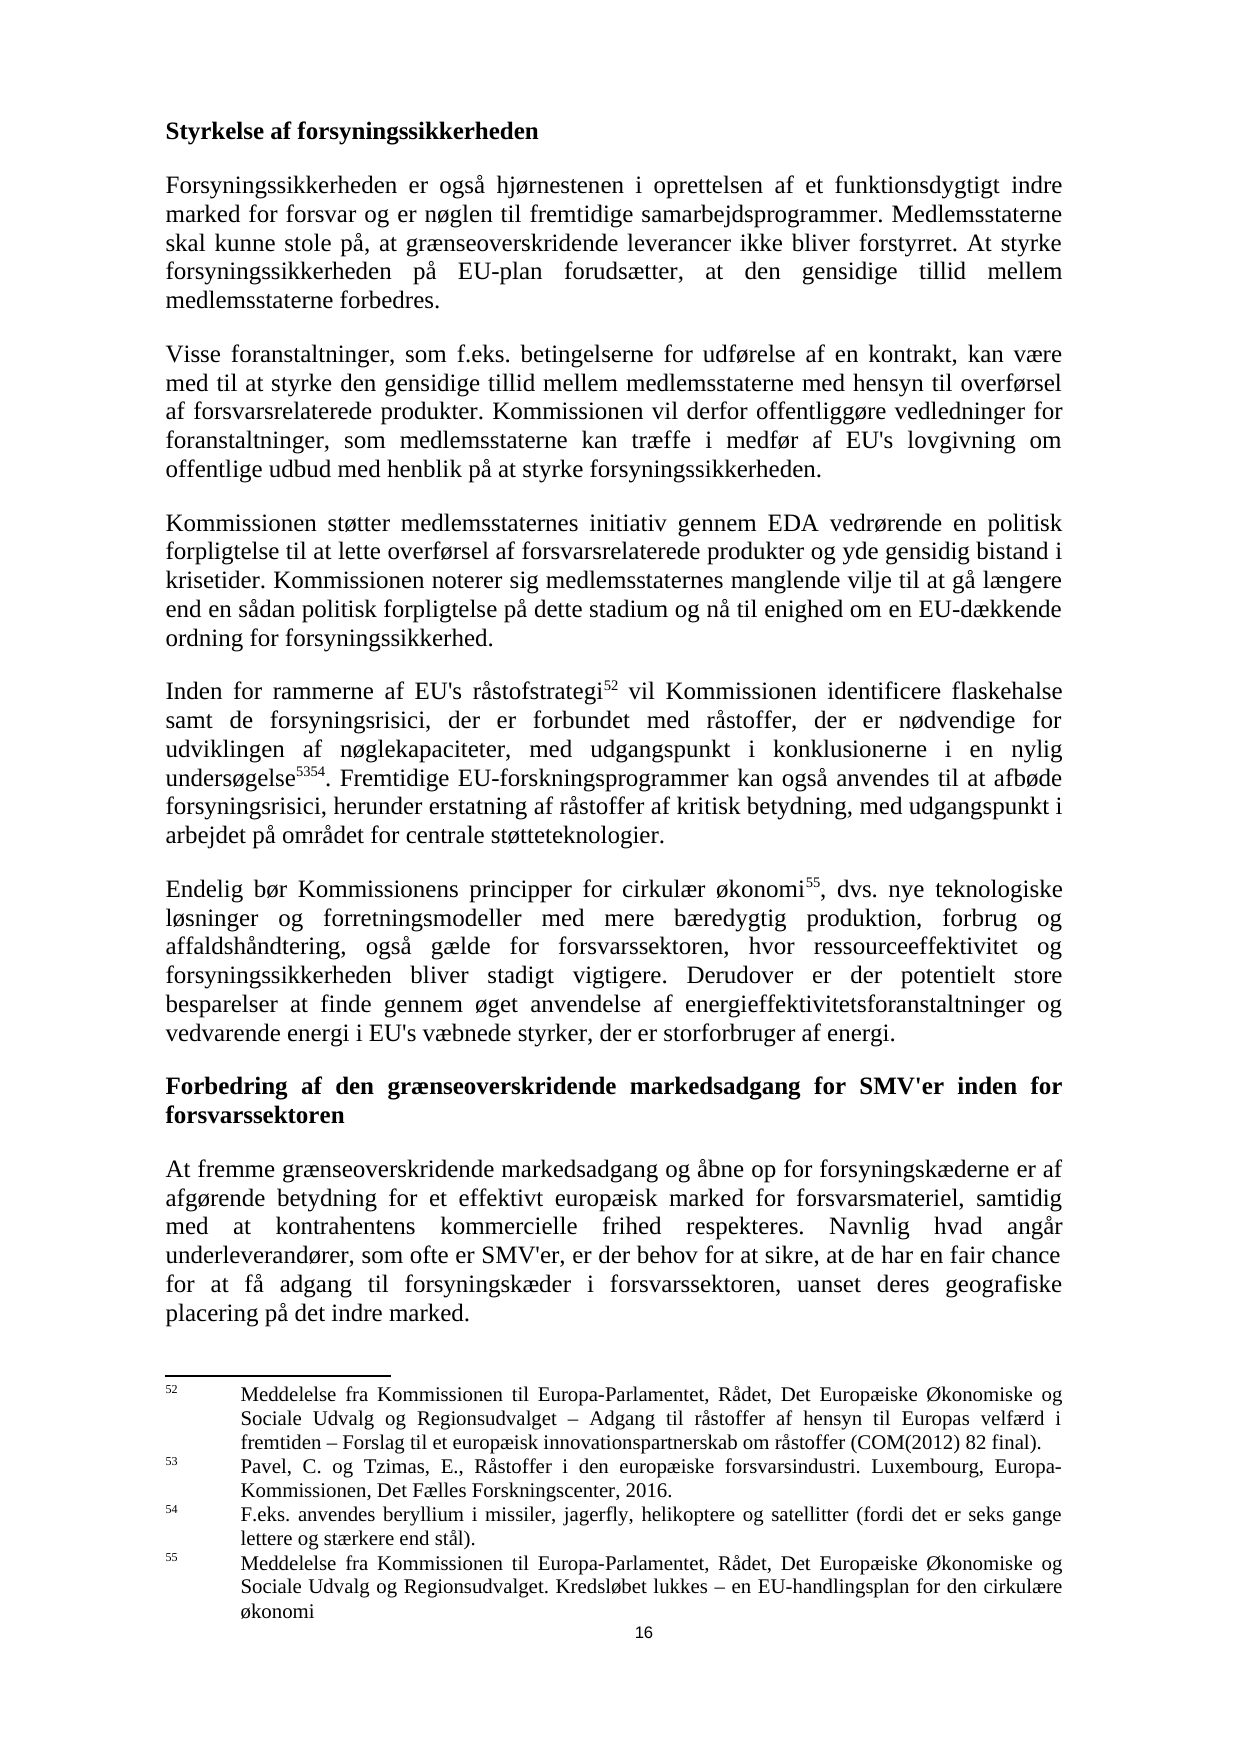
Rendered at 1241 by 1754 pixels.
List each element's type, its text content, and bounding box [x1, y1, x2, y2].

text Visse foranstaltninger, som f.eks. betingelserne for udførelse af en kontrakt, kan være med til at styrke den gensidige tillid mellem medlemsstaterne med hensyn til overførsel af forsvarsrelaterede produkter. Kommissionen vil derfor offentliggøre vedledninger for foranstaltninger, som medlemsstaterne kan træffe i medfør af EU's lovgivning om offentlige udbud med henblik på at styrke forsyningssikkerheden. [165, 339, 1063, 483]
text Forsyningssikkerheden er også hjørnestenen i oprettelsen af et funktionsdygtigt indre marked for forsvar og er nøglen til fremtidige samarbejdsprogrammer. Medlemsstaterne skal kunne stole på, at grænseoverskridende leverancer ikke bliver forstyrret. At styrke forsyningssikkerheden på EU-plan forudsætter, at den gensidige tillid mellem medlemsstaterne forbedres. [165, 170, 1063, 314]
text At fremme grænseoverskridende markedsadgang og åbne op for forsyningskæderne er af afgørende betydning for et effektivt europæisk marked for forsvarsmateriel, samtidig med at kontrahentens kommercielle frihed respekteres. Navnlig hvad angår underleverandører, som ofte er SMV'er, er der behov for at sikre, at de har en fair chance for at få adgang til forsyningskæder i forsvarssektoren, uanset deres geografiske placering på det indre marked. [165, 1154, 1063, 1326]
text Styrkelse af forsyningssikkerheden [165, 116, 1063, 145]
text Forbedring af den grænseoverskridende markedsadgang for SMV'er inden for forsvarssektoren [165, 1071, 1063, 1129]
text Inden for rammerne af EU's råstofstrategi vil Kommissionen identificere flaskehalse samt de forsyningsrisici, der er forbundet med råstoffer, der er nødvendige for udviklingen af nøglekapaciteter, med udgangspunkt i konklusionerne i en nylig undersøgelse. Fremtidige EU-forskningsprogrammer kan også anvendes til at afbøde forsyningsrisici, herunder erstatning af råstoffer af kritisk betydning, med udgangspunkt i arbejdet på området for centrale støtteteknologier. [165, 676, 1063, 849]
text Endelig bør Kommissionens principper for cirkulær økonomi, dvs. nye teknologiske løsninger og forretningsmodeller med mere bæredygtig produktion, forbrug og affaldshåndtering, også gælde for forsvarssektoren, hvor ressourceeffektivitet og forsyningssikkerheden bliver stadigt vigtigere. Derudover er der potentielt store besparelser at finde gennem øget anvendelse af energieffektivitetsforanstaltninger og vedvarende energi i EU's væbnede styrker, der er storforbruger af energi. [165, 874, 1063, 1046]
text Kommissionen støtter medlemsstaternes initiativ gennem EDA vedrørende en politisk forpligtelse til at lette overførsel af forsvarsrelaterede produkter og yde gensidig bistand i krisetider. Kommissionen noterer sig medlemsstaternes manglende vilje til at gå længere end en sådan politisk forpligtelse på dette stadium og nå til enighed om en EU-dækkende ordning for forsyningssikkerhed. [165, 508, 1063, 651]
